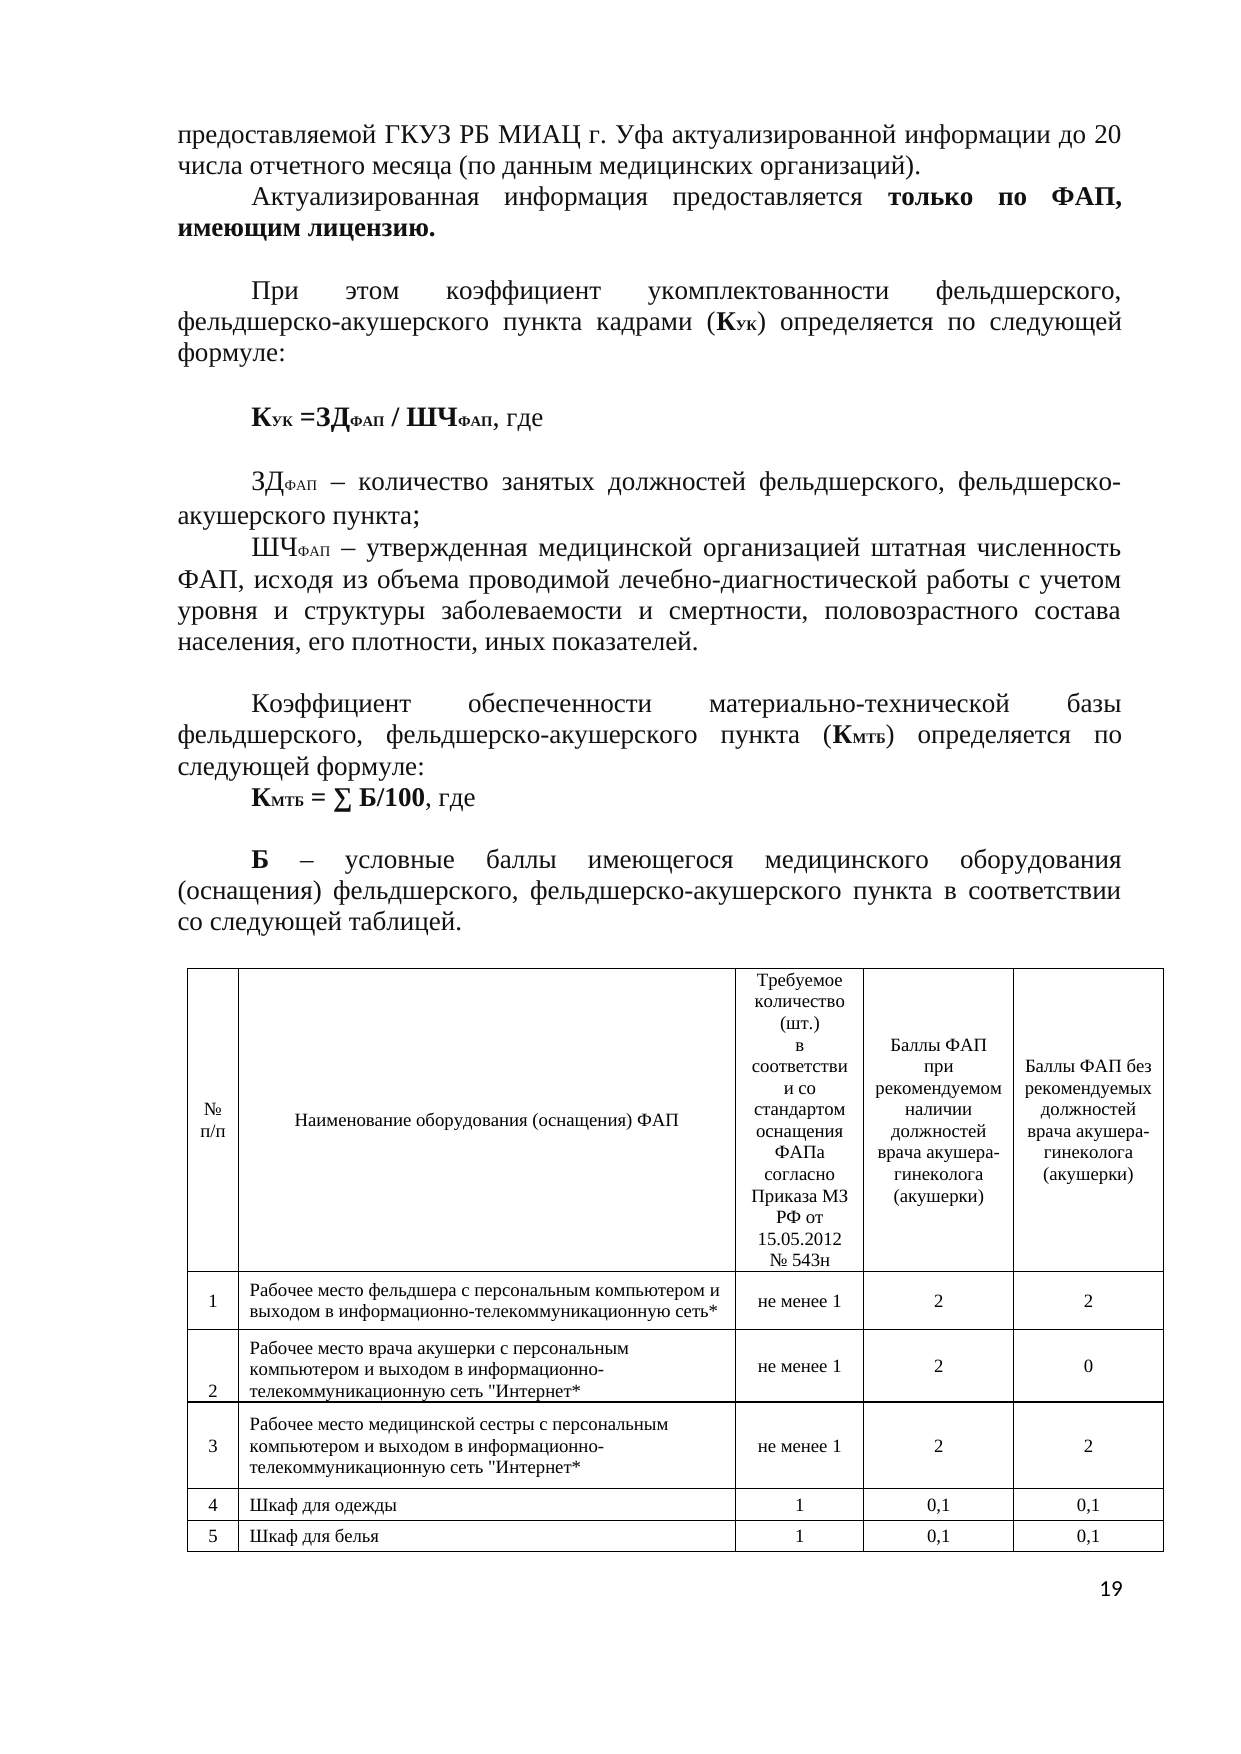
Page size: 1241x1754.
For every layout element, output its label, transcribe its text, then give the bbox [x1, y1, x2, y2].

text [177, 118, 1122, 180]
text ШЧФАП – утвержденная медицинской организацией штатная численность ФАП, исходя из объема проводимой лечебно-диагностической работы с учетом уровня и структуры заболеваемости и смертности, половозрастного состава населения, его плотности, иных показателей. [177, 530, 1122, 656]
text При этом коэффициент укомплектованности фельдшерского, фельдшерско-акушерского пункта кадрами (КУК) определяется по следующей формуле: [177, 274, 1122, 367]
table_cell 0,1 [864, 1489, 1013, 1519]
table_cell Рабочее место медицинской сестры с персональным компьютером и выходом в информационно-телекоммуникационную сеть "Интернет* [239, 1403, 735, 1488]
table_header Требуемое количество (шт.) в соответствии со стандартом оснащения ФАПа согласно Приказа МЗ РФ от 15.05.2012 № 543н [736, 969, 863, 1271]
table_cell 0,1 [1014, 1489, 1163, 1519]
table_cell Шкаф для белья [239, 1521, 735, 1551]
table_cell 1 [736, 1489, 863, 1519]
text КУК =ЗДФАП / ШЧФАП, где [177, 400, 1122, 432]
table_cell не менее 1 [736, 1330, 863, 1401]
table_header Баллы ФАП без рекомендуемых должностей врача акушера-гинеколога (акушерки) [1014, 969, 1163, 1271]
table_cell 4 [188, 1489, 238, 1519]
table_header Баллы ФАП при рекомендуемом наличии должностей врача акушера-гинеколога (акушерки) [864, 969, 1013, 1271]
table_cell 0 [1014, 1330, 1163, 1401]
table_cell Шкаф для одежды [239, 1489, 735, 1519]
table_cell не менее 1 [736, 1403, 863, 1488]
table_cell 0,1 [1014, 1521, 1163, 1551]
table_cell 1 [188, 1272, 238, 1329]
table_cell Рабочее место врача акушерки с персональным компьютером и выходом в информационно-телекоммуникационную сеть "Интернет* [239, 1330, 735, 1401]
table_cell 2 [1014, 1403, 1163, 1488]
table_cell 0,1 [864, 1521, 1013, 1551]
text Коэффициент обеспеченности материально-технической базы фельдшерского, фельдшерско-акушерского пункта (КМТБ) определяется по следующей формуле: [177, 687, 1122, 781]
table_header № п/п [188, 969, 238, 1271]
text Актуализированная информация предоставляется только по ФАП, имеющим лицензию. [177, 180, 1122, 243]
table_cell 2 [864, 1272, 1013, 1329]
table_cell 2 [188, 1330, 238, 1401]
text Б – условные баллы имеющегося медицинского оборудования (оснащения) фельдшерского, фельдшерско-акушерского пункта в соответствии со следующей таблицей. [177, 843, 1122, 937]
table_cell 5 [188, 1521, 238, 1551]
table_cell 2 [864, 1403, 1013, 1488]
table_cell Рабочее место фельдшера с персональным компьютером и выходом в информационно-телекоммуникационную сеть* [239, 1272, 735, 1329]
table_cell 2 [1014, 1272, 1163, 1329]
table_cell 2 [864, 1330, 1013, 1401]
table_cell 3 [188, 1403, 238, 1488]
text ЗДФАП – количество занятых должностей фельдшерского, фельдшерско-акушерского пункта; [177, 464, 1122, 530]
table_cell не менее 1 [736, 1272, 863, 1329]
table_header Наименование оборудования (оснащения) ФАП [239, 969, 735, 1271]
text КМТБ = ∑ Б/100, где [177, 781, 1122, 812]
table_cell 1 [736, 1521, 863, 1551]
